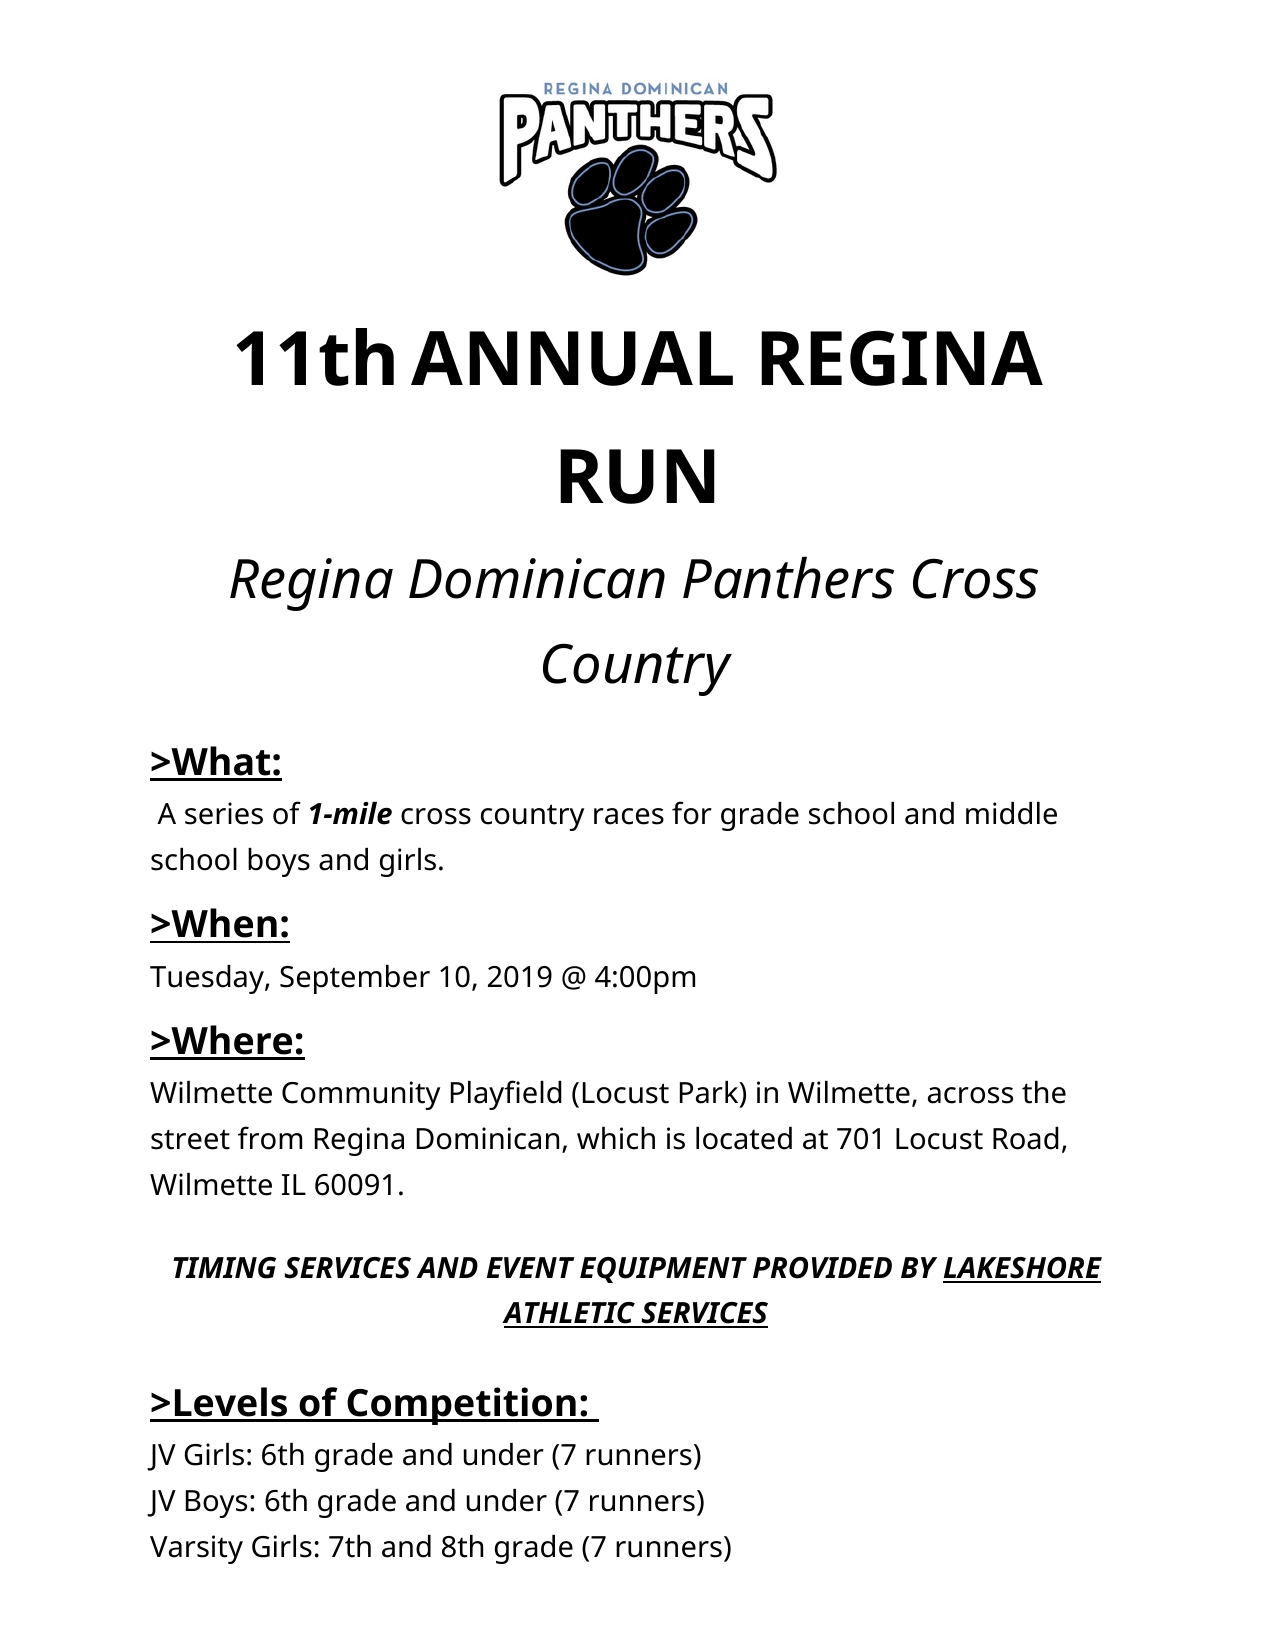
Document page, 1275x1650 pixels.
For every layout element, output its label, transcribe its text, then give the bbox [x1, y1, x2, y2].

text >What: [150, 735, 1125, 786]
text >Where: [150, 1014, 1125, 1065]
text Regina Dominican Panthers Cross Country [150, 540, 1125, 699]
text JV Boys: 6th grade and under (7 runners) [150, 1480, 1125, 1520]
text Tuesday, September 10, 2019 @ 4:00pm [150, 956, 1125, 996]
text 11th ANNUAL REGINA RUN [150, 305, 1125, 525]
text Varsity Girls: 7th and 8th grade (7 runners) [150, 1526, 1125, 1566]
text Wilmette Community Playfield (Locust Park) in Wilmette, across the street from Regina Dominican, which is located at 701 Locust Road, Wilmette IL 60091. [150, 1073, 1125, 1204]
picture [495, 75, 780, 281]
text TIMING SERVICES AND EVENT EQUIPMENT PROVIDED BY LAKESHORE ATHLETIC SERVICES [150, 1247, 1125, 1332]
text JV Girls: 6th grade and under (7 runners) [150, 1434, 1125, 1474]
text >Levels of Competition: [150, 1376, 1125, 1427]
text A series of 1-mile cross country races for grade school and middle school boys and girls. [150, 794, 1125, 879]
text >When: [150, 897, 1125, 948]
